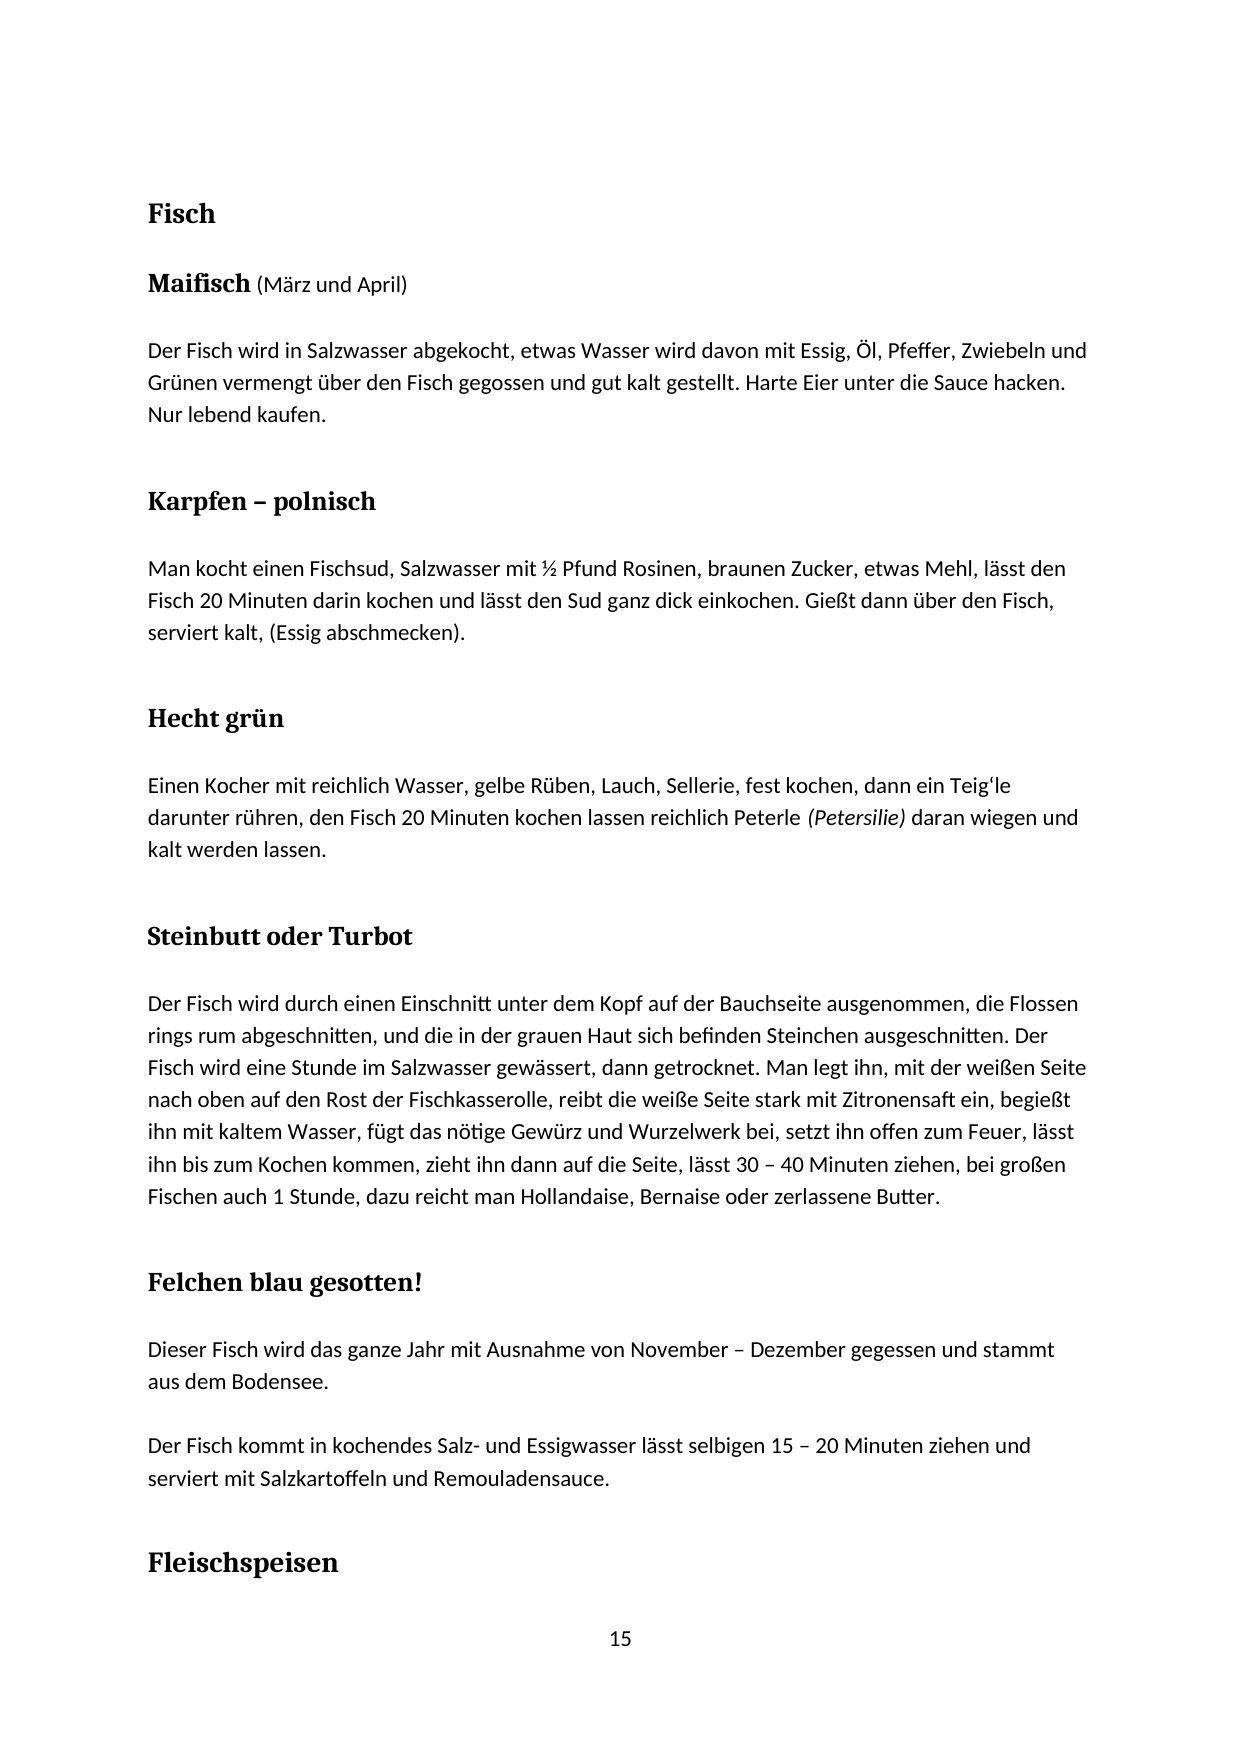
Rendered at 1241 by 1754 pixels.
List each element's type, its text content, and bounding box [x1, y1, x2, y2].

text Der Fisch wird durch einen Einschnitt unter dem Kopf auf der Bauchseite ausgenommen, die Flossen rings rum abgeschnitten, und die in der grauen Haut sich befinden Steinchen ausgeschnitten. Der Fisch wird eine Stunde im Salzwasser gewässert, dann getrocknet. Man legt ihn, mit der weißen Seite nach oben auf den Rost der Fischkasserolle, reibt die weiße Seite stark mit Zitronensaft ein, begießt ihn mit kaltem Wasser, fügt das nötige Gewürz und Wurzelwerk bei, setzt ihn offen zum Feuer, lässt ihn bis zum Kochen kommen, zieht ihn dann auf die Seite, lässt 30 – 40 Minuten ziehen, bei großen Fischen auch 1 Stunde, dazu reicht man Hollandaise, Bernaise oder zerlassene Butter. [148, 989, 1093, 1210]
subtitle Felchen blau gesotten! [148, 1267, 1093, 1298]
subtitle Fleischspeisen [148, 1546, 1093, 1579]
text Der Fisch kommt in kochendes Salz- und Essigwasser lässt selbigen 15 – 20 Minuten ziehen und serviert mit Salzkartoffeln und Remouladensauce. [148, 1432, 1093, 1492]
text Der Fisch wird in Salzwasser abgekocht, etwas Wasser wird davon mit Essig, Öl, Pfeffer, Zwiebeln und Grünen vermengt über den Fisch gegossen und gut kalt gestellt. Harte Eier unter die Sauce hacken. Nur lebend kaufen. [148, 336, 1093, 429]
text Man kocht einen Fischsud, Salzwasser mit ½ Pfund Rosinen, braunen Zucker, etwas Mehl, lässt den Fisch 20 Minuten darin kochen und lässt den Sud ganz dick einkochen. Gießt dann über den Fisch, serviert kalt, (Essig abschmecken). [148, 554, 1093, 646]
text Maifisch (März und April) [148, 268, 1093, 299]
text Einen Kocher mit reichlich Wasser, gelbe Rüben, Lauch, Sellerie, fest kochen, dann ein Teig‘le darunter rühren, den Fisch 20 Minuten kochen lassen reichlich Peterle (Petersilie) daran wiegen und kalt werden lassen. [148, 771, 1093, 864]
subtitle Steinbutt oder Turbot [148, 921, 1093, 952]
subtitle Karpfen – polnisch [148, 486, 1093, 517]
text Dieser Fisch wird das ganze Jahr mit Ausnahme von November – Dezember gegessen und stammt aus dem Bodensee. [148, 1335, 1093, 1395]
subtitle Hecht grün [148, 703, 1093, 734]
subtitle Fisch [148, 198, 1093, 231]
